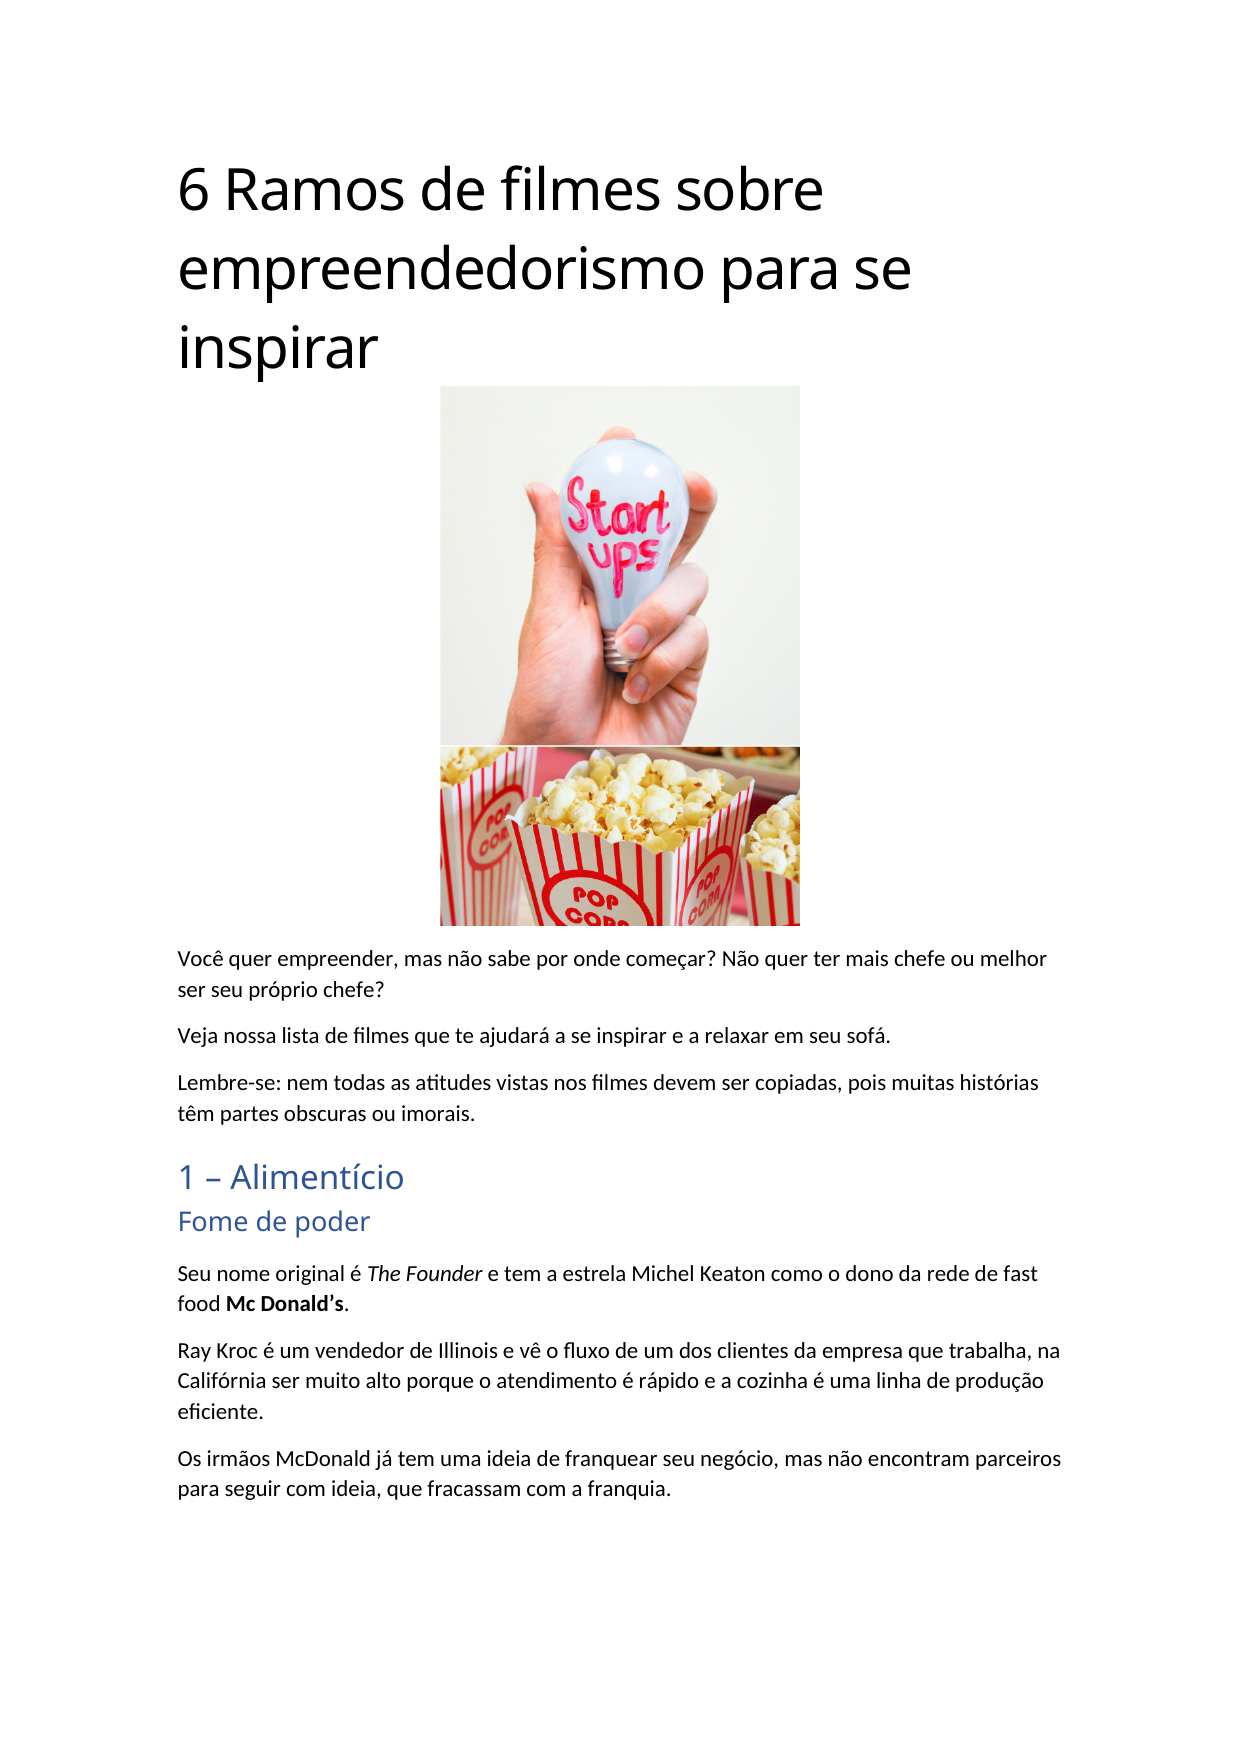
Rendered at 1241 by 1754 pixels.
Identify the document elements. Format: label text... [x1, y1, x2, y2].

text Lembre-se: nem todas as atitudes vistas nos filmes devem ser copiadas, pois muitas histórias têm partes obscuras ou imorais. [177, 1068, 1063, 1127]
text Ray Kroc é um vendedor de Illinois e vê o fluxo de um dos clientes da empresa que trabalha, na Califórnia ser muito alto porque o atendimento é rápido e a cozinha é uma linha de produção eficiente. [177, 1336, 1063, 1425]
text Fome de poder [177, 1203, 1063, 1240]
picture [440, 386, 800, 926]
subtitle 1 – Alimentício [177, 1154, 1063, 1199]
title 6 Ramos de filmes sobre empreendedorismo para se inspirar [177, 148, 1063, 386]
text Os irmãos McDonald já tem uma ideia de franquear seu negócio, mas não encontram parceiros para seguir com ideia, que fracassam com a franquia. [177, 1444, 1063, 1502]
text Você quer empreender, mas não sabe por onde começar? Não quer ter mais chefe ou melhor ser seu próprio chefe? [177, 944, 1063, 1003]
text Veja nossa lista de filmes que te ajudará a se inspirar e a relaxar em seu sofá. [177, 1022, 1063, 1050]
text Seu nome original é The Founder e tem a estrela Michel Keaton como o dono da rede de fast food Mc Donald’s. [177, 1259, 1063, 1318]
